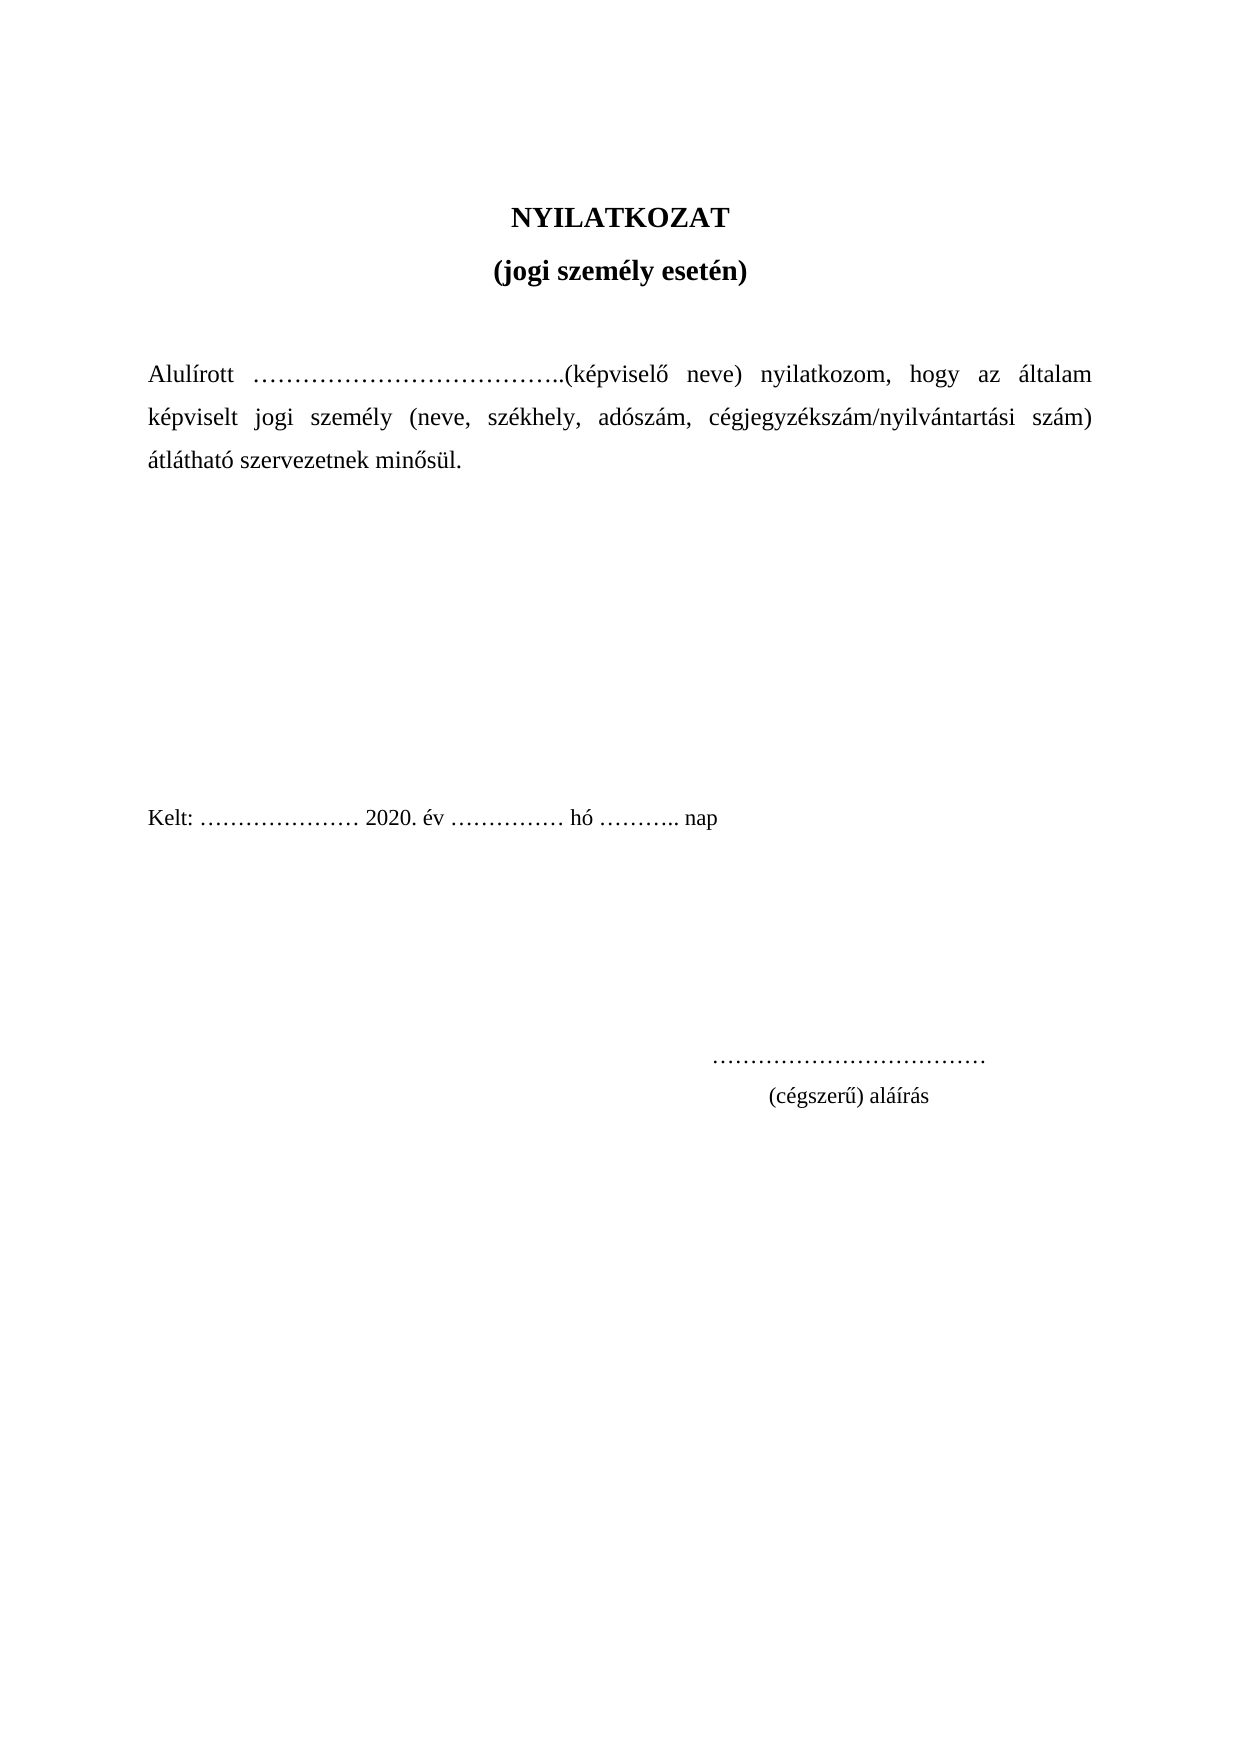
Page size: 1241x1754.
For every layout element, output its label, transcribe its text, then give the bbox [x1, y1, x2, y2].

text Alulírott ………………………………..(képviselő neve) nyilatkozom, hogy az általam képviselt jogi személy (neve, székhely, adószám, cégjegyzékszám/nyilvántartási szám) átlátható szervezetnek minősül. [148, 359, 1093, 474]
table_cell (cégszerű) aláírás [598, 1082, 1100, 1121]
table_header ……………………………… [598, 1043, 1100, 1082]
text Kelt: ………………… 2020. év …………… hó ……….. nap [148, 804, 1093, 830]
text (jogi személy esetén) [148, 253, 1093, 287]
text NYILATKOZAT [148, 200, 1093, 234]
